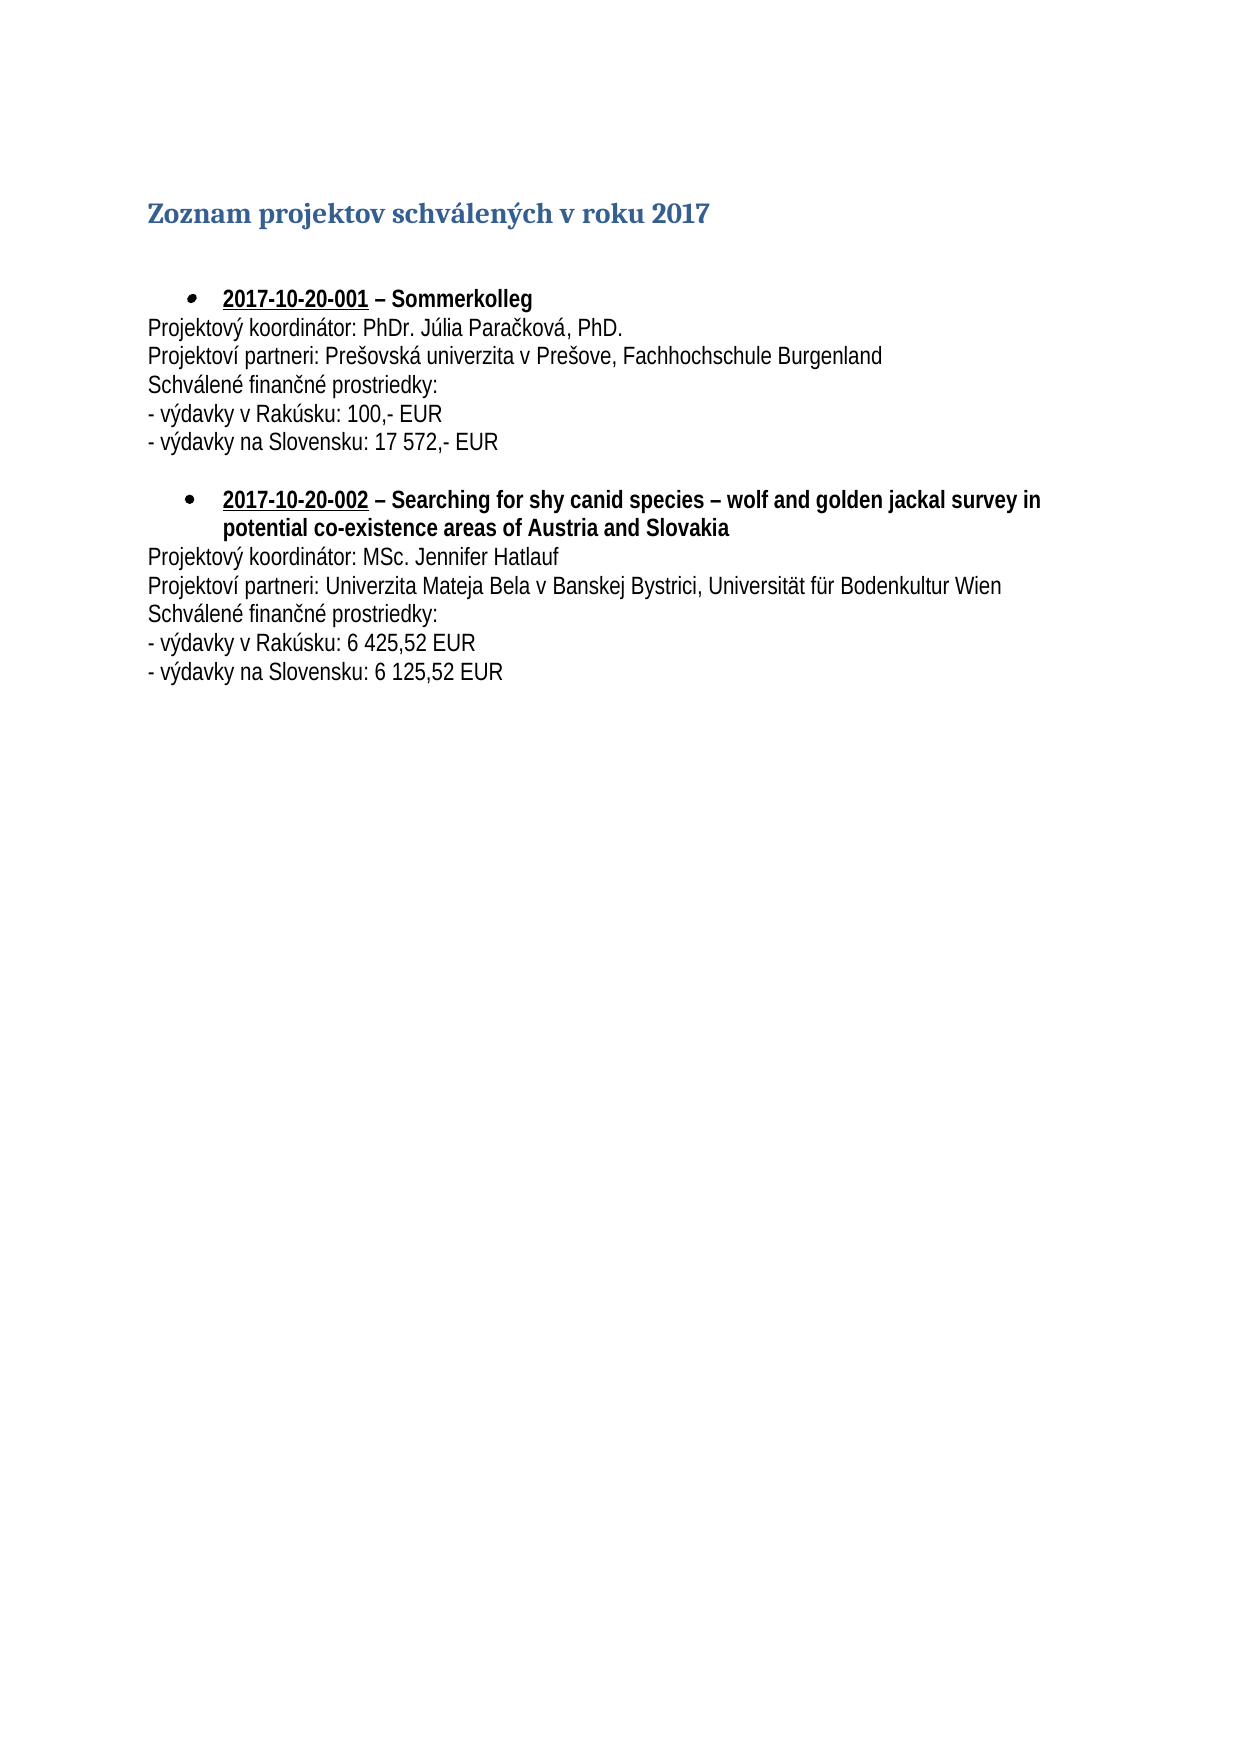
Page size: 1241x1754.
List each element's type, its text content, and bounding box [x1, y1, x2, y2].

text Projektový koordinátor: PhDr. Júlia Paračková, PhD. [148, 313, 1093, 341]
list 2017-10-20-002 – Searching for shy canid species – wolf and golden jackal survey in potential co-existence areas of Austria and Slovakia [185, 484, 1093, 542]
text - výdavky na Slovensku: 6 125,52 EUR [148, 657, 1093, 685]
text - výdavky v Rakúsku: 6 425,52 EUR [148, 628, 1093, 657]
text Projektoví partneri: Prešovská univerzita v Prešove, Fachhochschule Burgenland [148, 341, 1036, 370]
text Schválené finančné prostriedky: [148, 599, 1093, 628]
text - výdavky na Slovensku: 17 572,- EUR [148, 427, 1093, 456]
text Projektový koordinátor: MSc. Jennifer Hatlauf [148, 542, 1093, 571]
text Schválené finančné prostriedky: [148, 370, 1093, 399]
text Projektoví partneri: Univerzita Mateja Bela v Banskej Bystrici, Universität für Bodenkultur Wien [148, 571, 1036, 599]
subtitle Zoznam projektov schválených v roku 2017 [148, 198, 1093, 231]
text - výdavky v Rakúsku: 100,- EUR [148, 399, 1093, 427]
list 2017-10-20-001 – Sommerkolleg [185, 284, 1093, 313]
